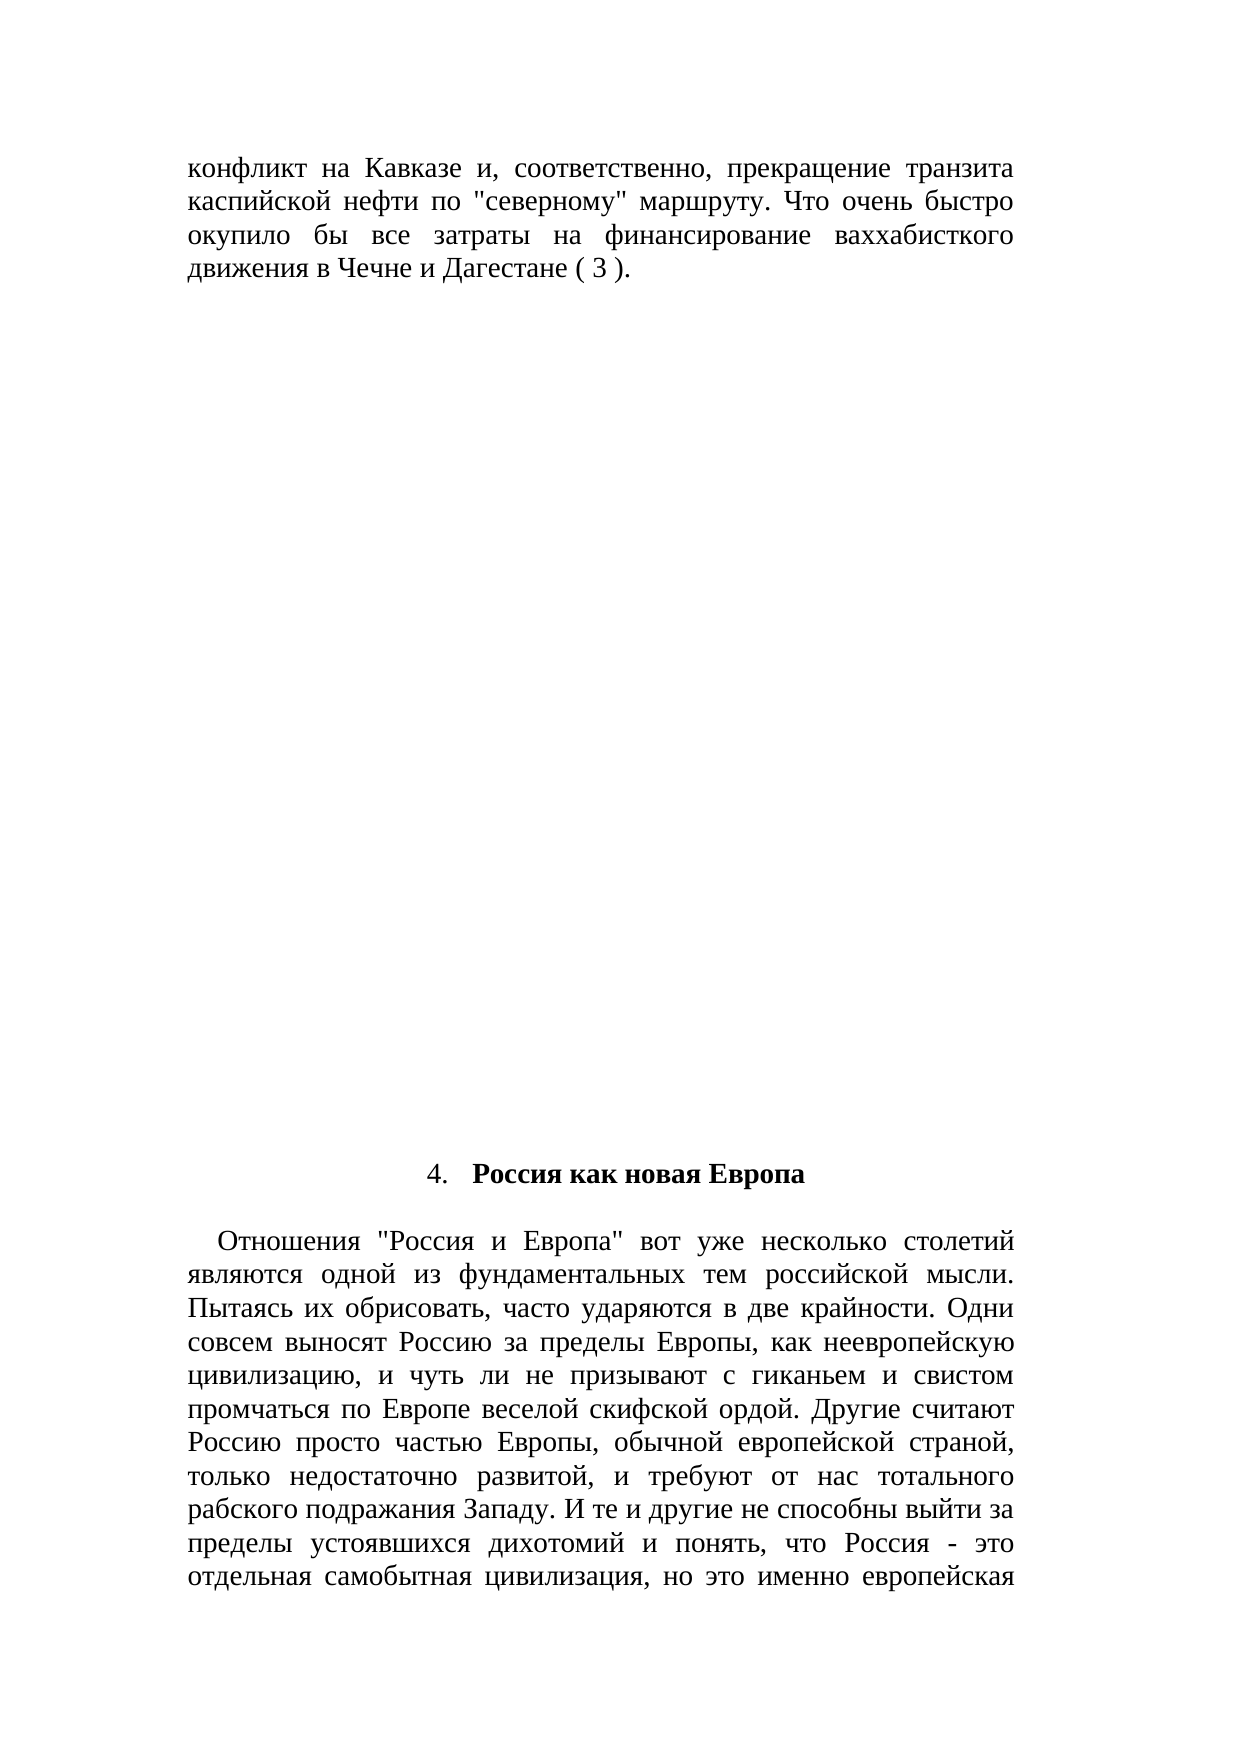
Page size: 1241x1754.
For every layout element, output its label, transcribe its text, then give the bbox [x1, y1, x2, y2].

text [187, 150, 1014, 284]
list Россия как новая Европа [187, 1156, 1014, 1190]
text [187, 1223, 1015, 1592]
